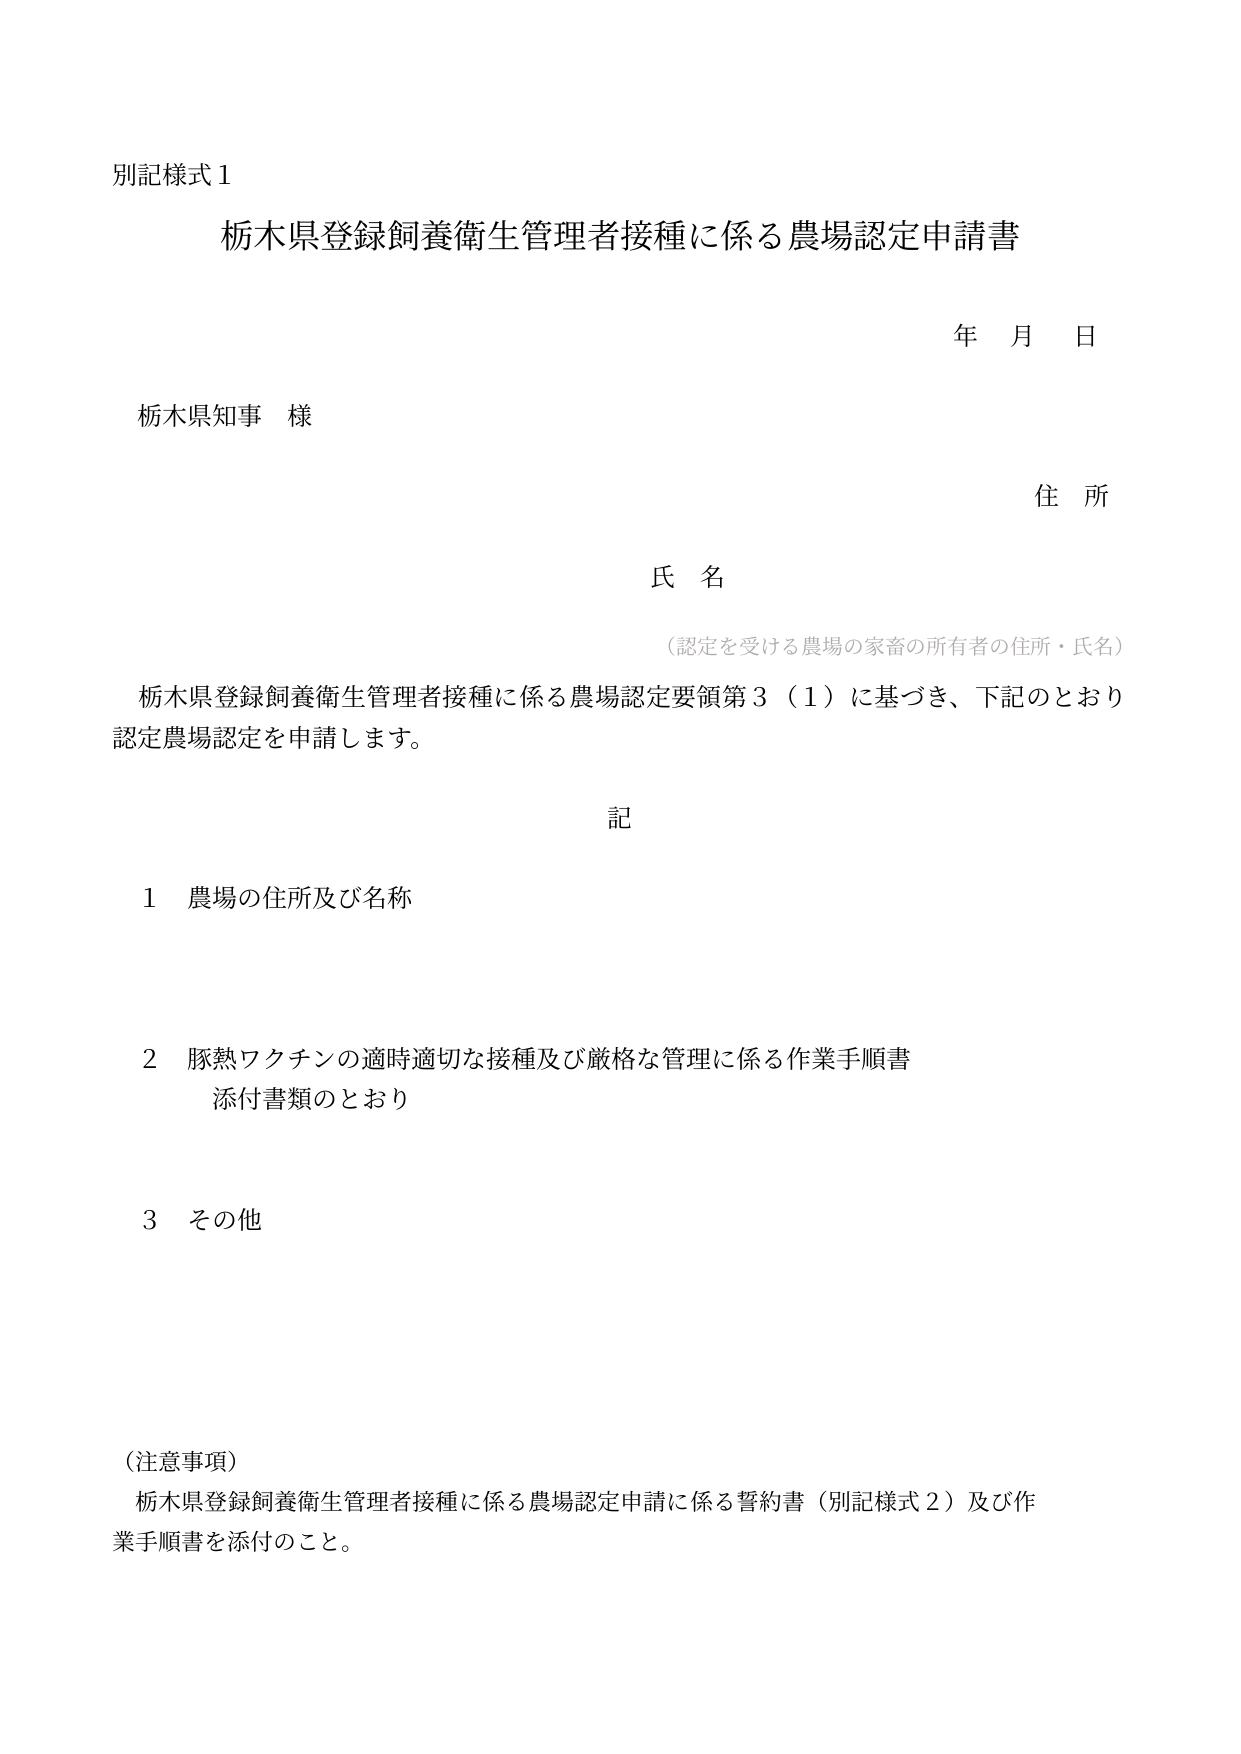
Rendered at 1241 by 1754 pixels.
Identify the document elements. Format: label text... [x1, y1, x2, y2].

text 栃木県知事 様 [112, 394, 1128, 435]
text ３ その他 [112, 1199, 1040, 1239]
text 氏 名 [112, 555, 1128, 596]
text １ 農場の住所及び名称 [112, 877, 1128, 917]
text 住 所 [112, 475, 1109, 515]
text 年 月 日 [112, 314, 1098, 354]
text 添付書類のとおり [112, 1078, 1040, 1118]
text ２ 豚熱ワクチンの適時適切な接種及び厳格な管理に係る作業手順書 [112, 1038, 1040, 1078]
text （注意事項） [112, 1440, 1040, 1480]
text 栃木県登録飼養衛生管理者接種に係る農場認定要領第３（１）に基づき、下記のとおり認定農場認定を申請します。 [112, 676, 1128, 756]
text 栃木県登録飼養衛生管理者接種に係る農場認定申請書 [112, 193, 1128, 274]
text 栃木県登録飼養衛生管理者接種に係る農場認定申請に係る誓約書（別記様式２）及び作業手順書を添付のこと。 [112, 1480, 1040, 1561]
subtitle 記 [112, 797, 1128, 837]
subtitle 別記様式１ [112, 153, 1128, 193]
